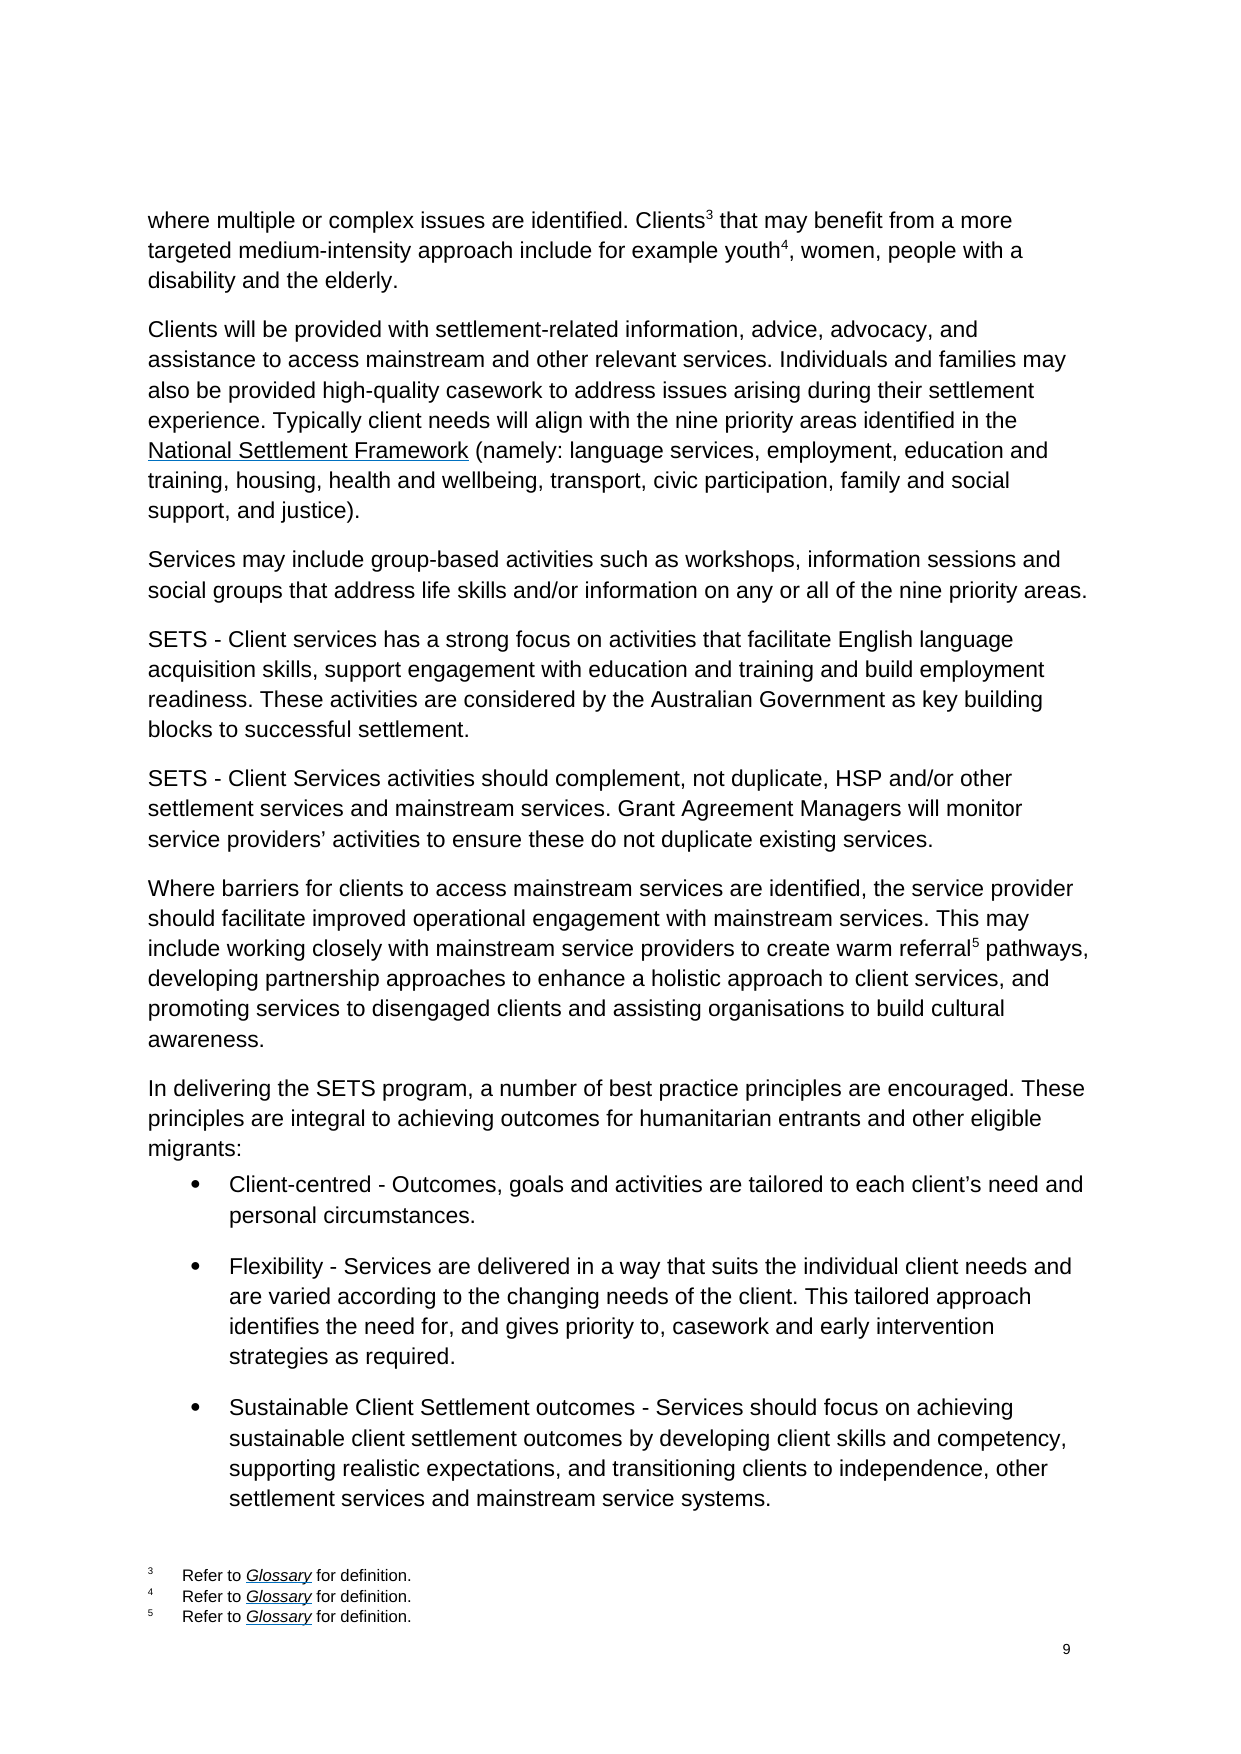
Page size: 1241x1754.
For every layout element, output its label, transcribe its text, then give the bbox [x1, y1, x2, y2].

list Flexibility - Services are delivered in a way that suits the individual client needs and are varied according to the changing needs of the client. This tailored approach identifies the need for, and gives priority to, casework and early intervention strategies as required. [191, 1253, 1092, 1369]
list Sustainable Client Settlement outcomes - Services should focus on achieving sustainable client settlement outcomes by developing client skills and competency, supporting realistic expectations, and transitioning clients to independence, other settlement services and mainstream service systems. [191, 1394, 1092, 1511]
text Services may include group-based activities such as workshops, information sessions and social groups that address life skills and/or information on any or all of the nine priority areas. [148, 546, 1092, 603]
text Where barriers for clients to access mainstream services are identified, the service provider should facilitate improved operational engagement with mainstream services. This may include working closely with mainstream service providers to create warm referral pathways, developing partnership approaches to enhance a holistic approach to client services, and promoting services to disengaged clients and assisting organisations to build cultural awareness. [148, 874, 1092, 1052]
text Clients will be provided with settlement-related information, advice, advocacy, and assistance to access mainstream and other relevant services. Individuals and families may also be provided high-quality casework to address issues arising during their settlement experience. Typically client needs will align with the nine priority areas identified in the National Settlement Framework (namely: language services, employment, education and training, housing, health and wellbeing, transport, civic participation, family and social support, and justice). [148, 316, 1092, 524]
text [148, 207, 1092, 293]
text SETS - Client services has a strong focus on activities that facilitate English language acquisition skills, support engagement with education and training and build employment readiness. These activities are considered by the Australian Government as key building blocks to successful settlement. [148, 626, 1092, 742]
text In delivering the SETS program, a number of best practice principles are encouraged. These principles are integral to achieving outcomes for humanitarian entrants and other eligible migrants: [148, 1074, 1092, 1161]
list Client-centred - Outcomes, goals and activities are tailored to each client’s need and personal circumstances. [191, 1171, 1092, 1228]
text SETS - Client Services activities should complement, not duplicate, HSP and/or other settlement services and mainstream services. Grant Agreement Managers will monitor service providers’ activities to ensure these do not duplicate existing services. [148, 765, 1092, 852]
